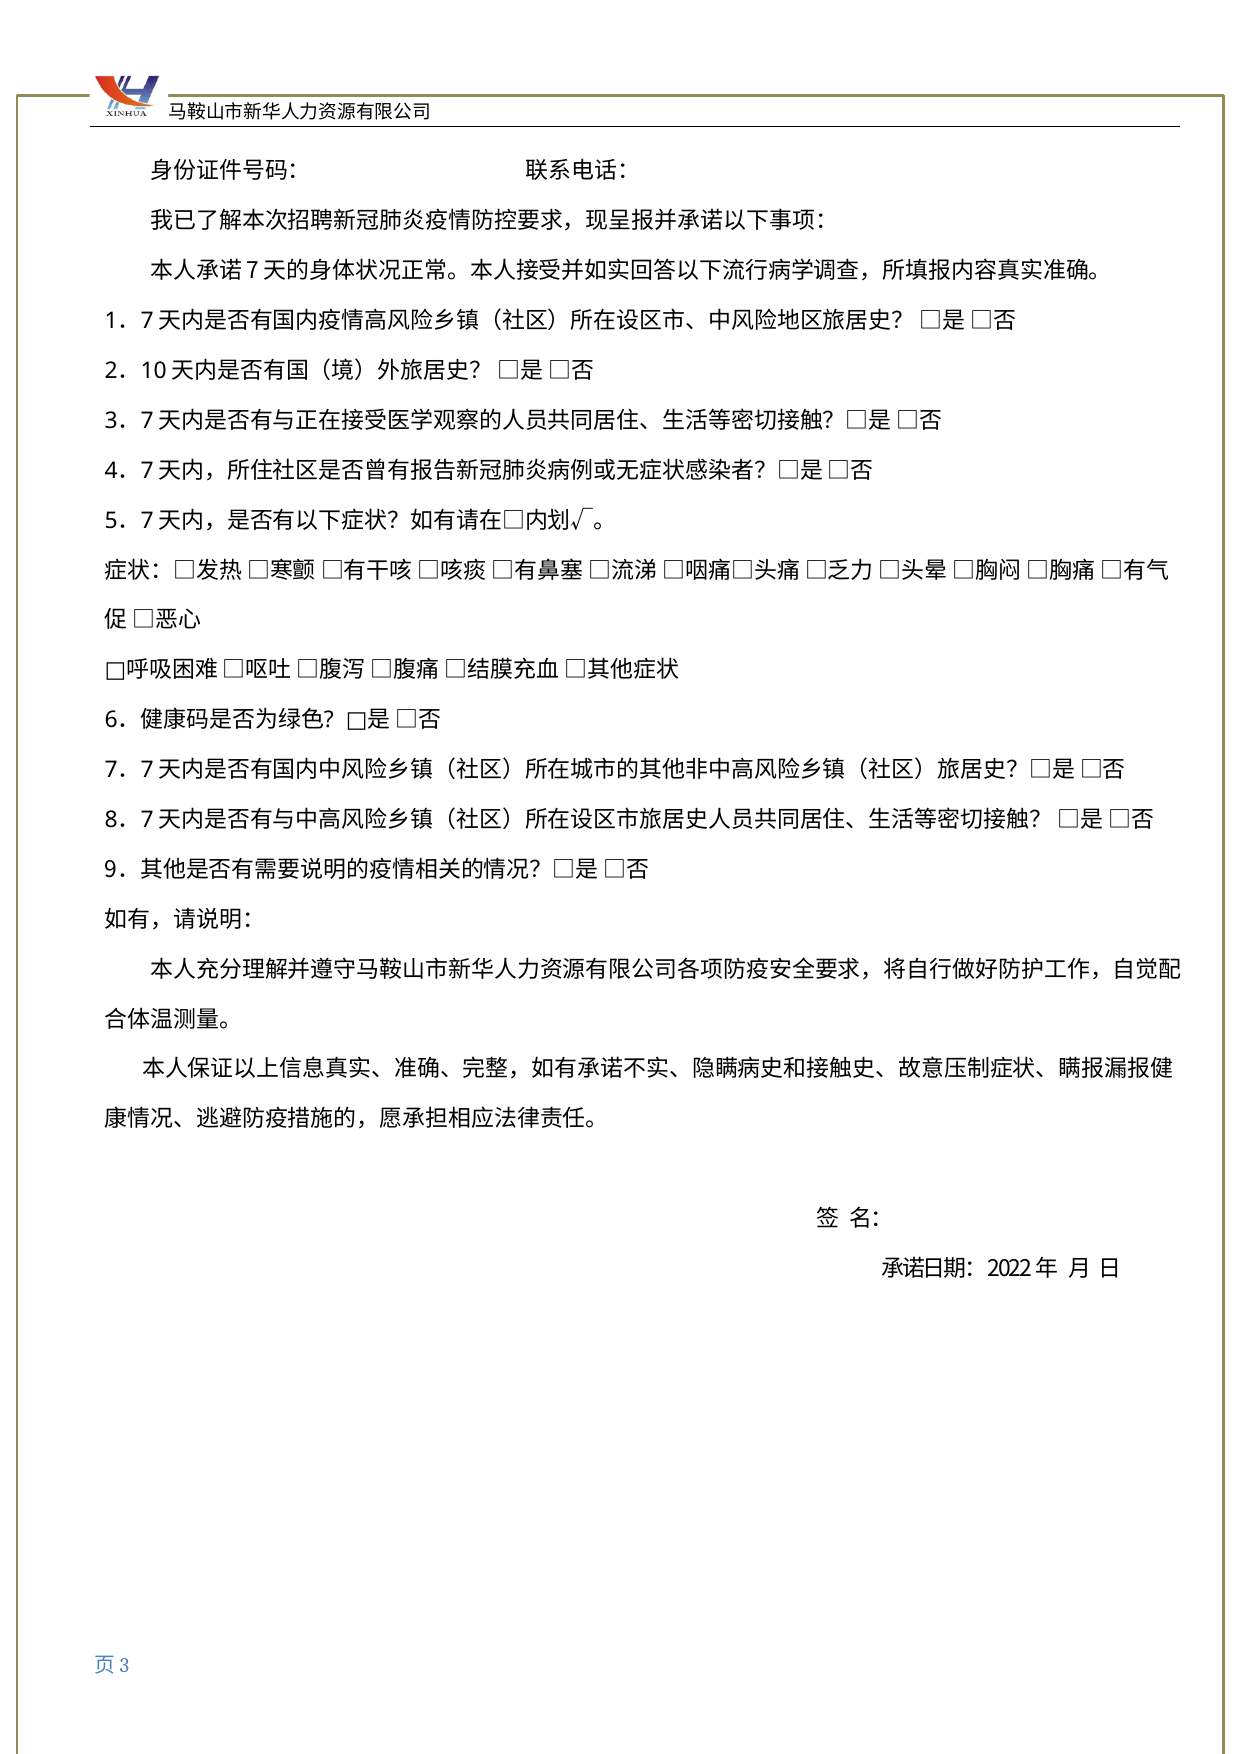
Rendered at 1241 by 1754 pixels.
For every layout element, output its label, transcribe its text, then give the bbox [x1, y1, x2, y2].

text 本人承诺7天的身体状况正常。本人接受并如实回答以下流行病学调查，所填报内容真实准确。 [104, 252, 1182, 285]
text 症状：□发热 □寒颤 □有干咳 □咳痰 □有鼻塞 □流涕 □咽痛□头痛 □乏力 □头晕 □胸闷 □胸痛 □有气促 □恶心 [104, 551, 1182, 634]
text 本人保证以上信息真实、准确、完整，如有承诺不实、隐瞒病史和接触史、故意压制症状、瞒报漏报健康情况、逃避防疫措施的，愿承担相应法律责任。 [104, 1050, 1182, 1133]
text 我已了解本次招聘新冠肺炎疫情防控要求，现呈报并承诺以下事项： [104, 202, 1182, 235]
text 4．7天内，所住社区是否曾有报告新冠肺炎病例或无症状感染者？□是 □否 [104, 451, 1182, 485]
text 承诺日期：2022 年 月 日 [104, 1249, 1123, 1283]
text 身份证件号码： 联系电话： [104, 152, 1123, 185]
text 9．其他是否有需要说明的疫情相关的情况？□是 □否 [104, 851, 1182, 884]
text 本人充分理解并遵守马鞍山市新华人力资源有限公司各项防疫安全要求，将自行做好防护工作，自觉配合体温测量。 [104, 951, 1182, 1034]
text 1．7天内是否有国内疫情高风险乡镇（社区）所在设区市、中风险地区旅居史？ □是 □否 [104, 301, 1182, 335]
text 7．7天内是否有国内中风险乡镇（社区）所在城市的其他非中高风险乡镇（社区）旅居史？□是 □否 [104, 751, 1182, 784]
text □呼吸困难 □呕吐 □腹泻 □腹痛 □结膜充血 □其他症状 [104, 651, 1182, 684]
text 如有，请说明： [104, 901, 1182, 934]
picture [89, 75, 169, 119]
text 签 名： [104, 1199, 1182, 1233]
text 8．7天内是否有与中高风险乡镇（社区）所在设区市旅居史人员共同居住、生活等密切接触？ □是 □否 [104, 801, 1182, 834]
text 5．7天内，是否有以下症状？如有请在□内划√。 [104, 501, 1182, 535]
text 3．7天内是否有与正在接受医学观察的人员共同居住、生活等密切接触？□是 □否 [104, 401, 1182, 435]
text 2．10天内是否有国（境）外旅居史？ □是 □否 [104, 351, 1182, 385]
text 6．健康码是否为绿色? □是 □否 [104, 701, 1182, 734]
